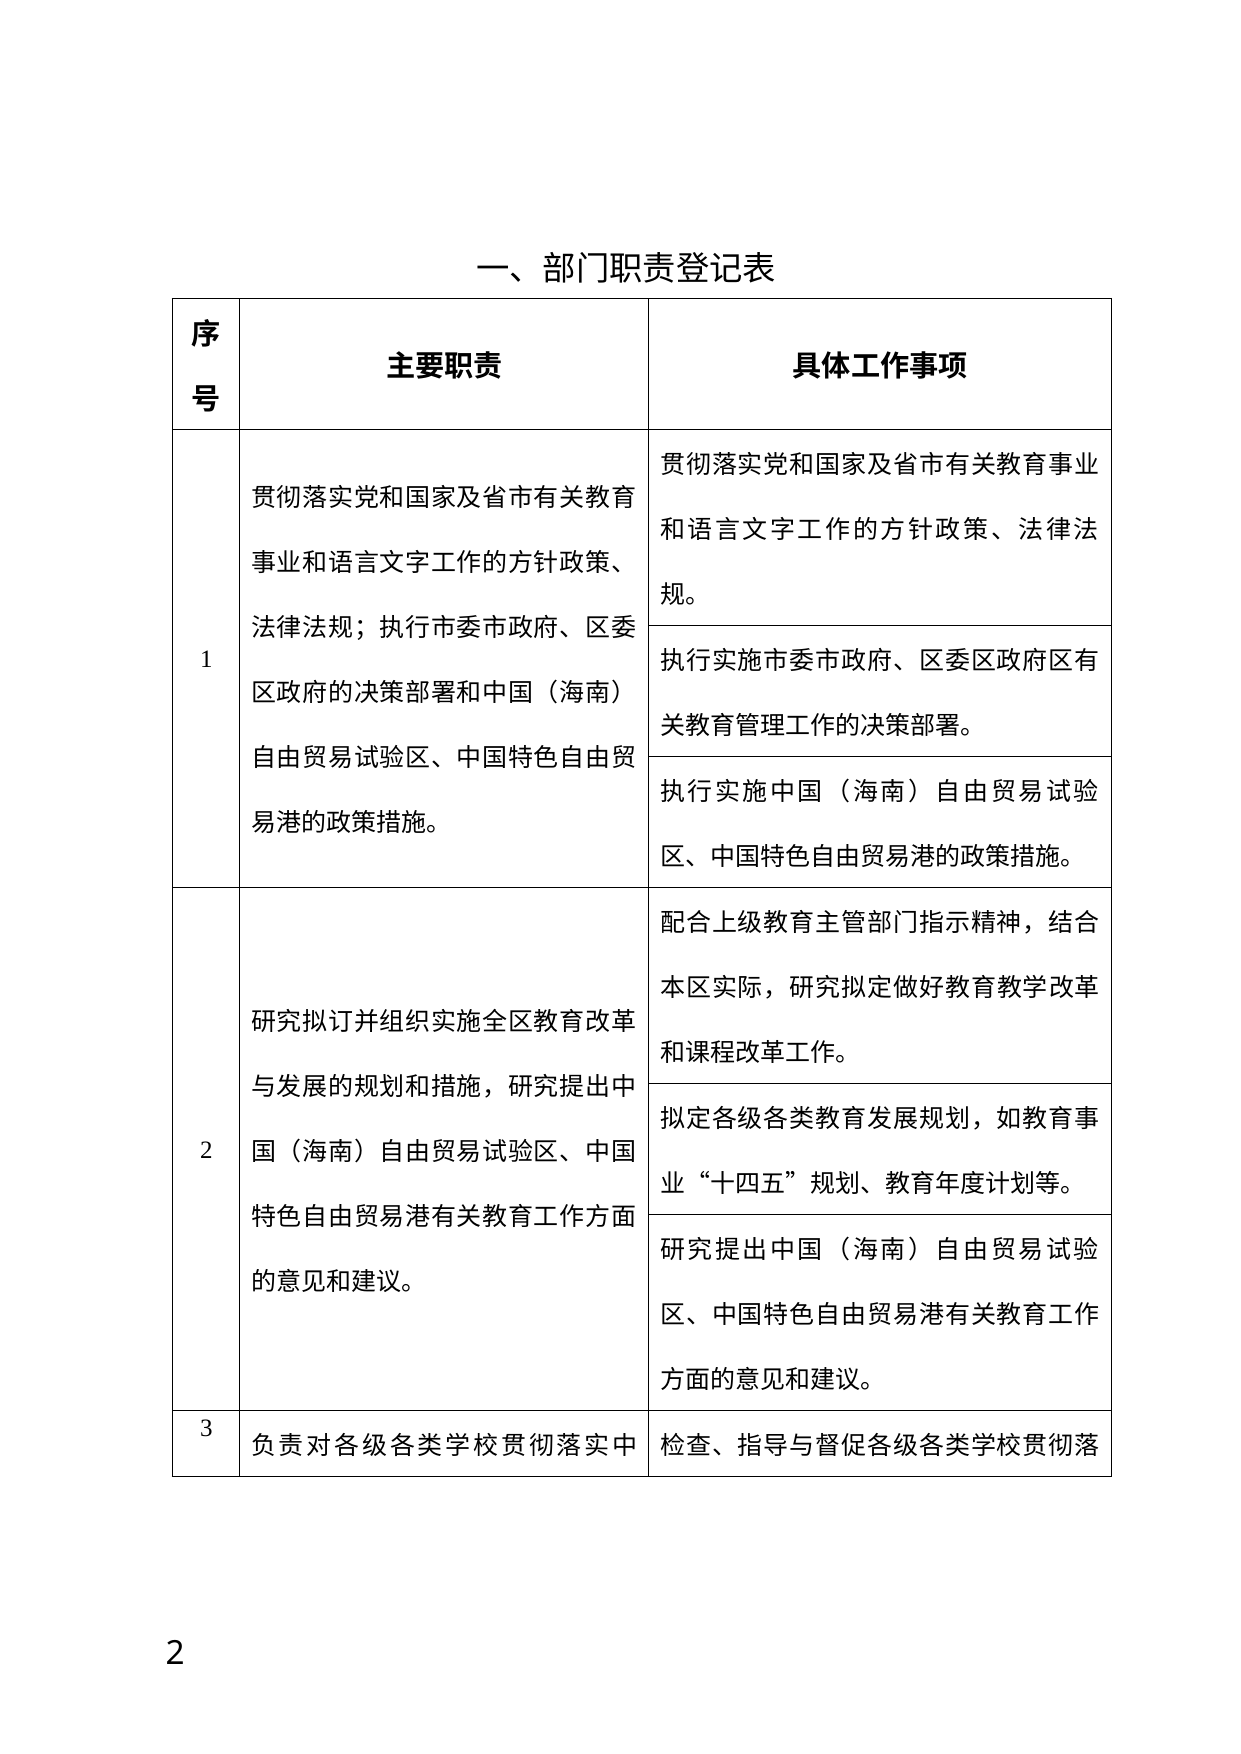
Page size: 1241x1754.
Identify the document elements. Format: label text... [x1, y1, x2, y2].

table_cell 3 [173, 1411, 239, 1476]
table_cell 执行实施中国（海南）自由贸易试验区、中国特色自由贸易港的政策措施。 [649, 757, 1111, 887]
table_cell 贯彻落实党和国家及省市有关教育事业和语言文字工作的方针政策、法律法规；执行市委市政府、区委区政府的决策部署和中国（海南）自由贸易试验区、中国特色自由贸易港的政策措施。 [240, 430, 648, 887]
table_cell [240, 1411, 648, 1476]
table_cell 拟定各级各类教育发展规划，如教育事业“十四五”规划、教育年度计划等。 [649, 1084, 1111, 1214]
table_cell 贯彻落实党和国家及省市有关教育事业和语言文字工作的方针政策、法律法规。 [649, 430, 1111, 625]
table_cell 研究拟订并组织实施全区教育改革与发展的规划和措施，研究提出中国（海南）自由贸易试验区、中国特色自由贸易港有关教育工作方面的意见和建议。 [240, 888, 648, 1410]
table_cell 配合上级教育主管部门指示精神，结合本区实际，研究拟定做好教育教学改革和课程改革工作。 [649, 888, 1111, 1083]
table_cell 2 [173, 888, 239, 1410]
table_cell 执行实施市委市政府、区委区政府区有关教育管理工作的决策部署。 [649, 626, 1111, 756]
table_cell 研究提出中国（海南）自由贸易试验区、中国特色自由贸易港有关教育工作方面的意见和建议。 [649, 1215, 1111, 1410]
table_header 具体工作事项 [649, 299, 1111, 429]
table_header 主要职责 [240, 299, 648, 429]
subtitle 一、部门职责登记表 [165, 233, 1087, 298]
table_header 序号 [173, 299, 239, 429]
table_cell 1 [173, 430, 239, 887]
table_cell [649, 1411, 1111, 1476]
